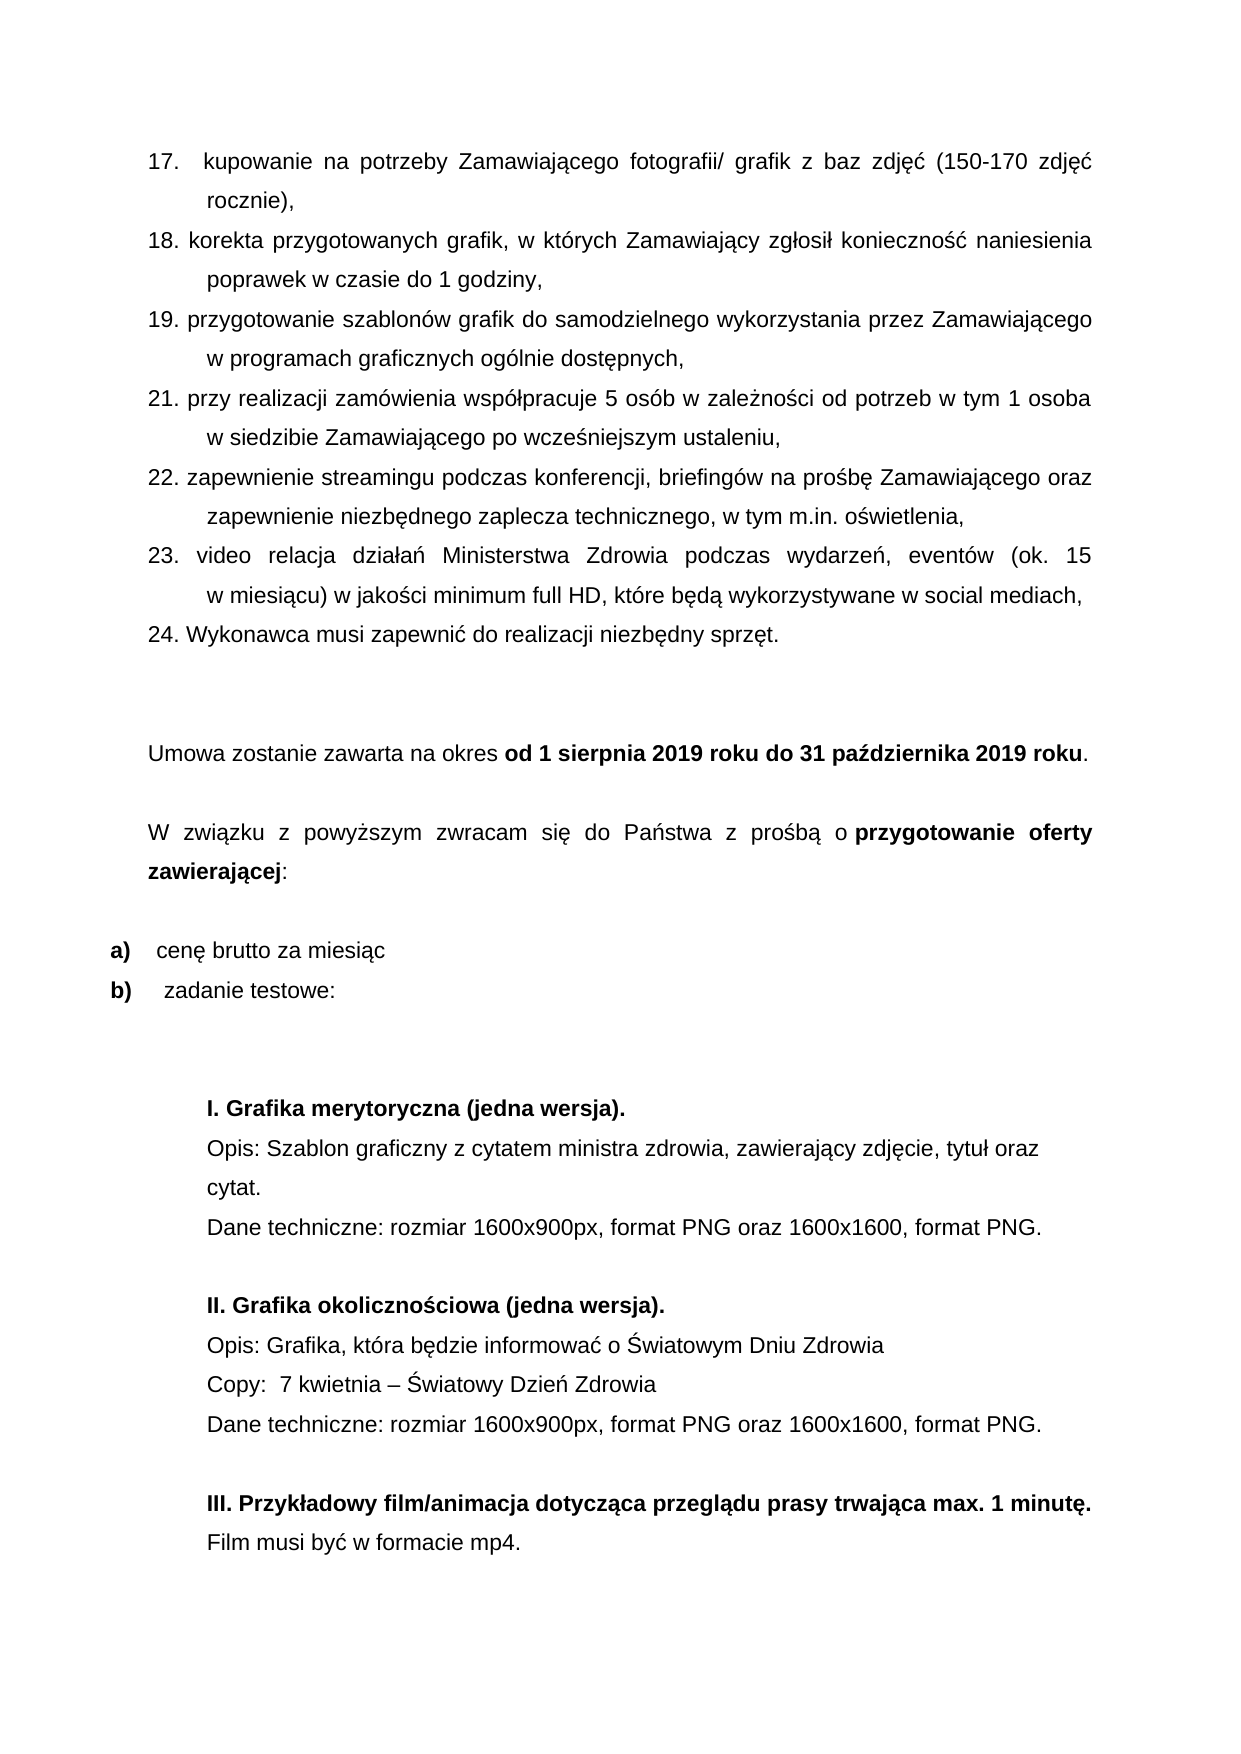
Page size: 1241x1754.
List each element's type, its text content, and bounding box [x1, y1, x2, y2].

text Opis: Szablon graficzny z cytatem ministra zdrowia, zawierający zdjęcie, tytuł oraz cytat. [207, 1134, 1093, 1200]
text Dane techniczne: rozmiar 1600x900px, format PNG oraz 1600x1600, format PNG. [207, 1213, 1093, 1240]
text b) zadanie testowe: [110, 977, 1093, 1003]
text Film musi być w formacie mp4. [207, 1529, 1093, 1556]
text a) cenę brutto za miesiąc [110, 937, 1093, 963]
list 19. przygotowanie szablonów grafik do samodzielnego wykorzystania przez Zamawiającego w programach graficznych ogólnie dostępnych, [148, 306, 1093, 371]
text II. Grafika okolicznościowa (jedna wersja). [207, 1292, 1093, 1319]
text III. Przykładowy film/animacja dotycząca przeglądu prasy trwająca max. 1 minutę. [207, 1490, 1093, 1516]
text Umowa zostanie zawarta na okres od 1 sierpnia 2019 roku do 31 października 2019 roku. [148, 740, 1093, 766]
list 24. Wykonawca musi zapewnić do realizacji niezbędny sprzęt. [148, 621, 1093, 648]
text Copy: 7 kwietnia – Światowy Dzień Zdrowia Dane techniczne: rozmiar 1600x900px, format PNG oraz 1600x1600, format PNG. [207, 1371, 1093, 1437]
list 17. kupowanie na potrzeby Zamawiającego fotografii/ grafik z baz zdjęć (150-170 zdjęć rocznie), [148, 148, 1093, 213]
text W związku z powyższym zwracam się do Państwa z prośbą o przygotowanie oferty zawierającej: [148, 819, 1093, 884]
text I. Grafika merytoryczna (jedna wersja). [207, 1095, 1093, 1121]
list 18. korekta przygotowanych grafik, w których Zamawiający zgłosił konieczność naniesienia poprawek w czasie do 1 godziny, [148, 227, 1093, 292]
list 21. przy realizacji zamówienia współpracuje 5 osób w zależności od potrzeb w tym 1 osoba w siedzibie Zamawiającego po wcześniejszym ustaleniu, [148, 384, 1093, 450]
list 23. video relacja działań Ministerstwa Zdrowia podczas wydarzeń, eventów (ok. 15 w miesiącu) w jakości minimum full HD, które będą wykorzystywane w social mediach, [148, 542, 1093, 608]
text Opis: Grafika, która będzie informować o Światowym Dniu Zdrowia [207, 1332, 1093, 1358]
list 22. zapewnienie streamingu podczas konferencji, briefingów na prośbę Zamawiającego oraz zapewnienie niezbędnego zaplecza technicznego, w tym m.in. oświetlenia, [148, 463, 1093, 529]
